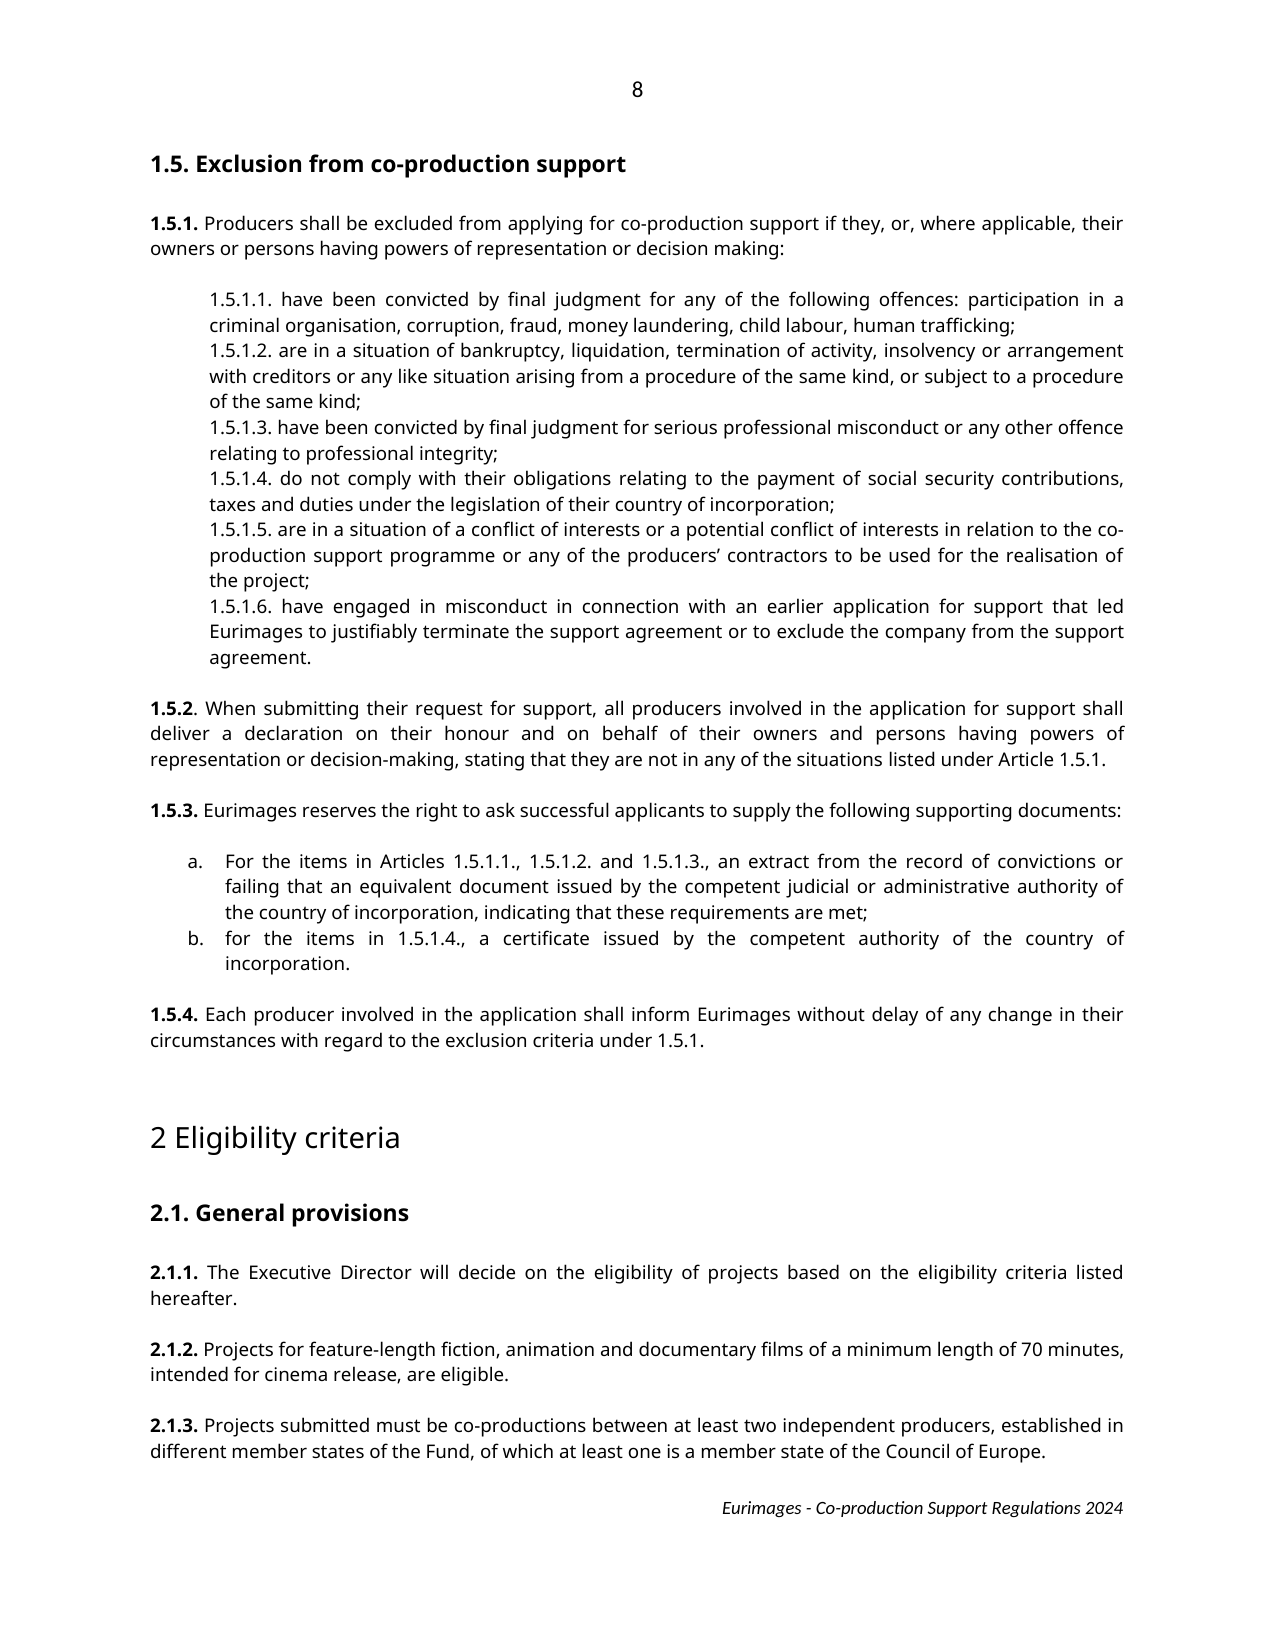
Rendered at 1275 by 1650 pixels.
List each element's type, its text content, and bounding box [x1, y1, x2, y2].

text 2.1.1. The Executive Director will decide on the eligibility of projects based on the eligibility criteria listed hereafter. [150, 1259, 1125, 1311]
text 1.5.1.1. have been convicted by final judgment for any of the following offences: participation in a criminal organisation, corruption, fraud, money laundering, child labour, human trafficking; [209, 287, 1125, 338]
list for the items in 1.5.1.4., a certificate issued by the competent authority of the country of incorporation. [187, 925, 1125, 976]
text 1.5.1.3. have been convicted by final judgment for serious professional misconduct or any other offence relating to professional integrity; [209, 414, 1125, 465]
text 2.1.2. Projects for feature-length fiction, animation and documentary films of a minimum length of 70 minutes, intended for cinema release, are eligible. [150, 1336, 1125, 1387]
list For the items in Articles 1.5.1.1., 1.5.1.2. and 1.5.1.3., an extract from the record of convictions or failing that an equivalent document issued by the competent judicial or administrative authority of the country of incorporation, indicating that these requirements are met; [187, 848, 1125, 925]
text 1.5.4. Each producer involved in the application shall inform Eurimages without delay of any change in their circumstances with regard to the exclusion criteria under 1.5.1. [150, 1001, 1125, 1052]
text 2 Eligibility criteria [150, 1118, 1125, 1157]
text 1.5.2. When submitting their request for support, all producers involved in the application for support shall deliver a declaration on their honour and on behalf of their owners and persons having powers of representation or decision-making, stating that they are not in any of the situations listed under Article 1.5.1. [150, 695, 1125, 772]
text 1.5.1.6. have engaged in misconduct in connection with an earlier application for support that led Eurimages to justifiably terminate the support agreement or to exclude the company from the support agreement. [209, 593, 1125, 669]
text 2.1.3. Projects submitted must be co-productions between at least two independent producers, established in different member states of the Fund, of which at least one is a member state of the Council of Europe. [150, 1413, 1125, 1464]
text 1.5.3. Eurimages reserves the right to ask successful applicants to supply the following supporting documents: [150, 797, 1125, 823]
text 1.5.1. Producers shall be excluded from applying for co-production support if they, or, where applicable, their owners or persons having powers of representation or decision making: [150, 210, 1125, 261]
text 1.5.1.4. do not comply with their obligations relating to the payment of social security contributions, taxes and duties under the legislation of their country of incorporation; [209, 465, 1125, 516]
list 2.1. General provisions [150, 1197, 1125, 1228]
text 1.5.1.5. are in a situation of a conflict of interests or a potential conflict of interests in relation to the co-production support programme or any of the producers’ contractors to be used for the realisation of the project; [209, 516, 1125, 593]
text 1.5.1.2. are in a situation of bankruptcy, liquidation, termination of activity, insolvency or arrangement with creditors or any like situation arising from a procedure of the same kind, or subject to a procedure of the same kind; [209, 338, 1125, 414]
text 1.5. Exclusion from co-production support [150, 148, 1125, 179]
